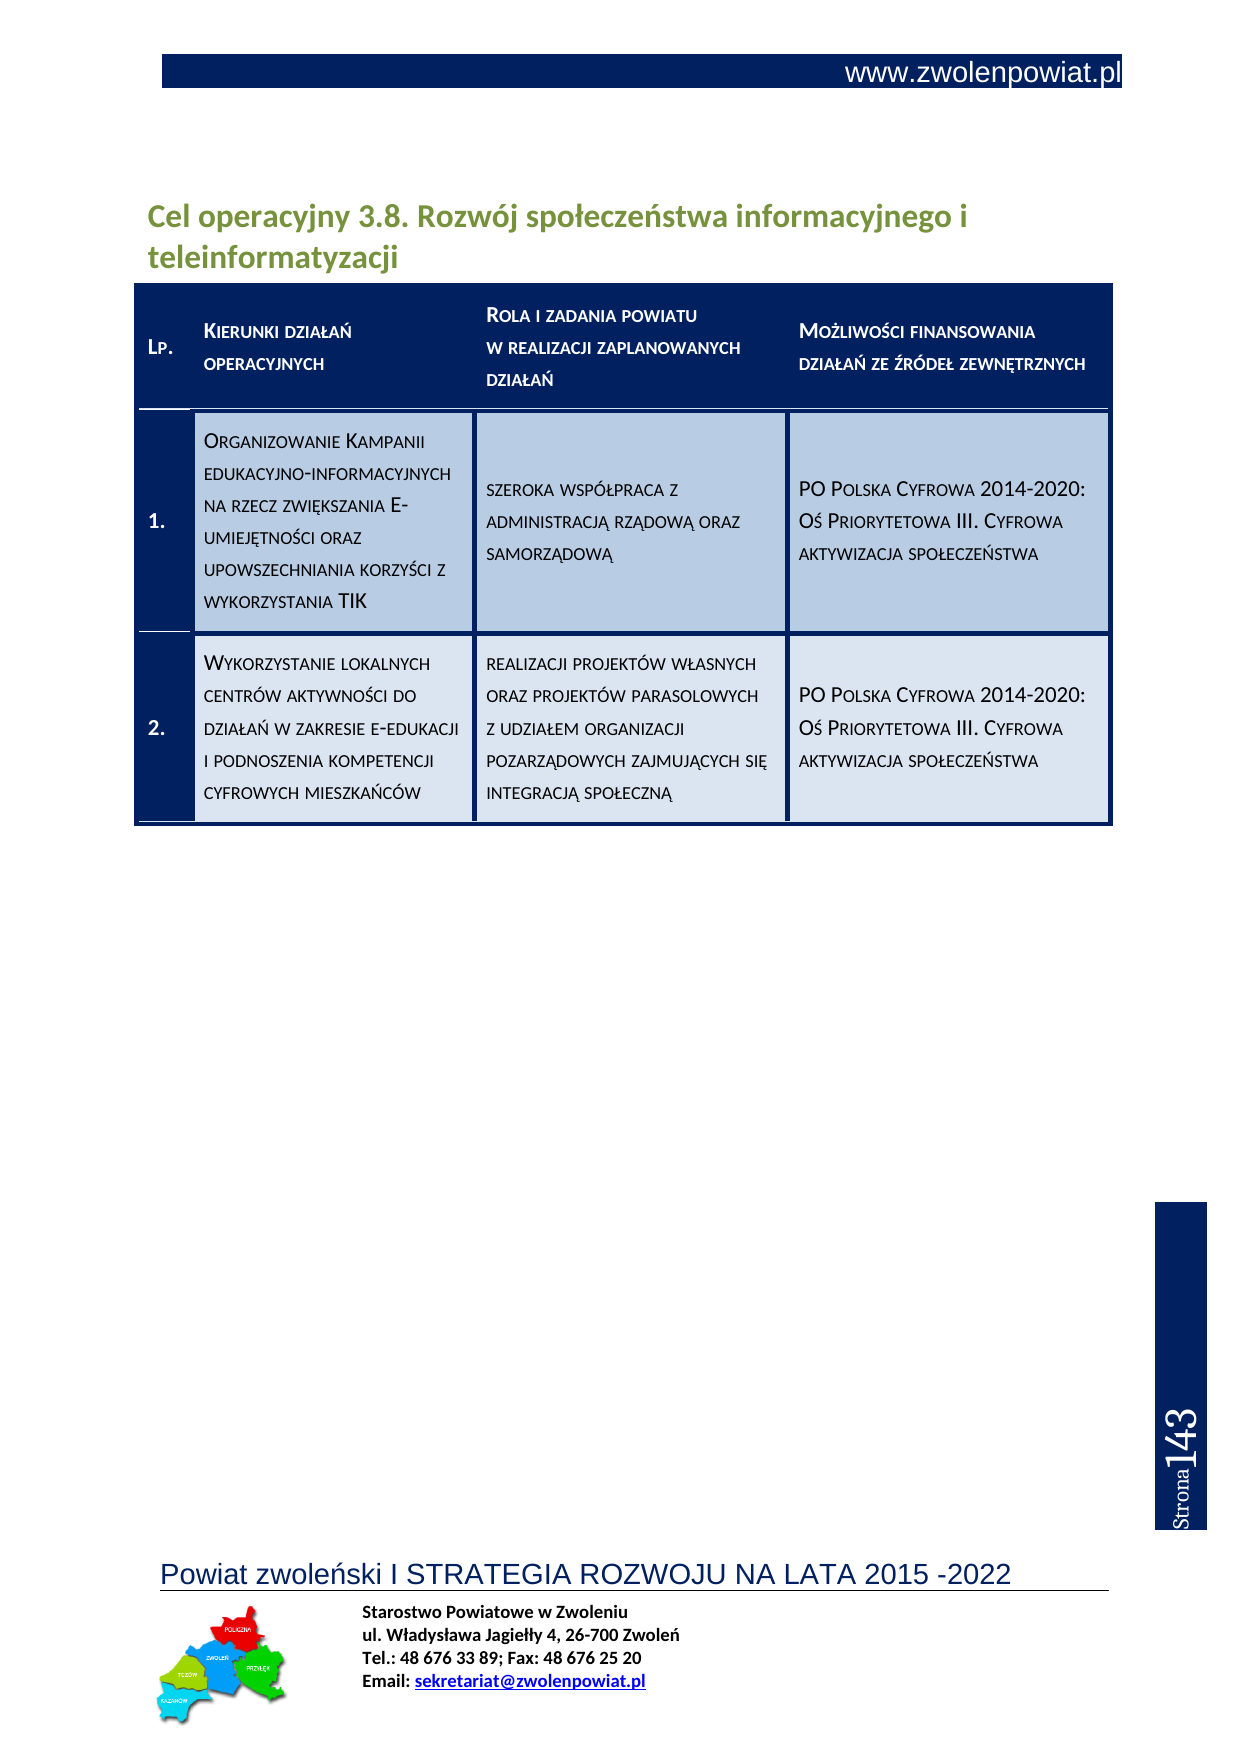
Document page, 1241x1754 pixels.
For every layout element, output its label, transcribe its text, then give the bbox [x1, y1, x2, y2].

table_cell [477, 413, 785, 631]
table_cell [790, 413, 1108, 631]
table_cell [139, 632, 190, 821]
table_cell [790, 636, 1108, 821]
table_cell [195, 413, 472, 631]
subtitle Cel operacyjny 3.8. Rozwój społeczeństwa informacyjnego i teleinformatyzacji [148, 195, 1122, 276]
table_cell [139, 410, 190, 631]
picture [150, 1601, 291, 1726]
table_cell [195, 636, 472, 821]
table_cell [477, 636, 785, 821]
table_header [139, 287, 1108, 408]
